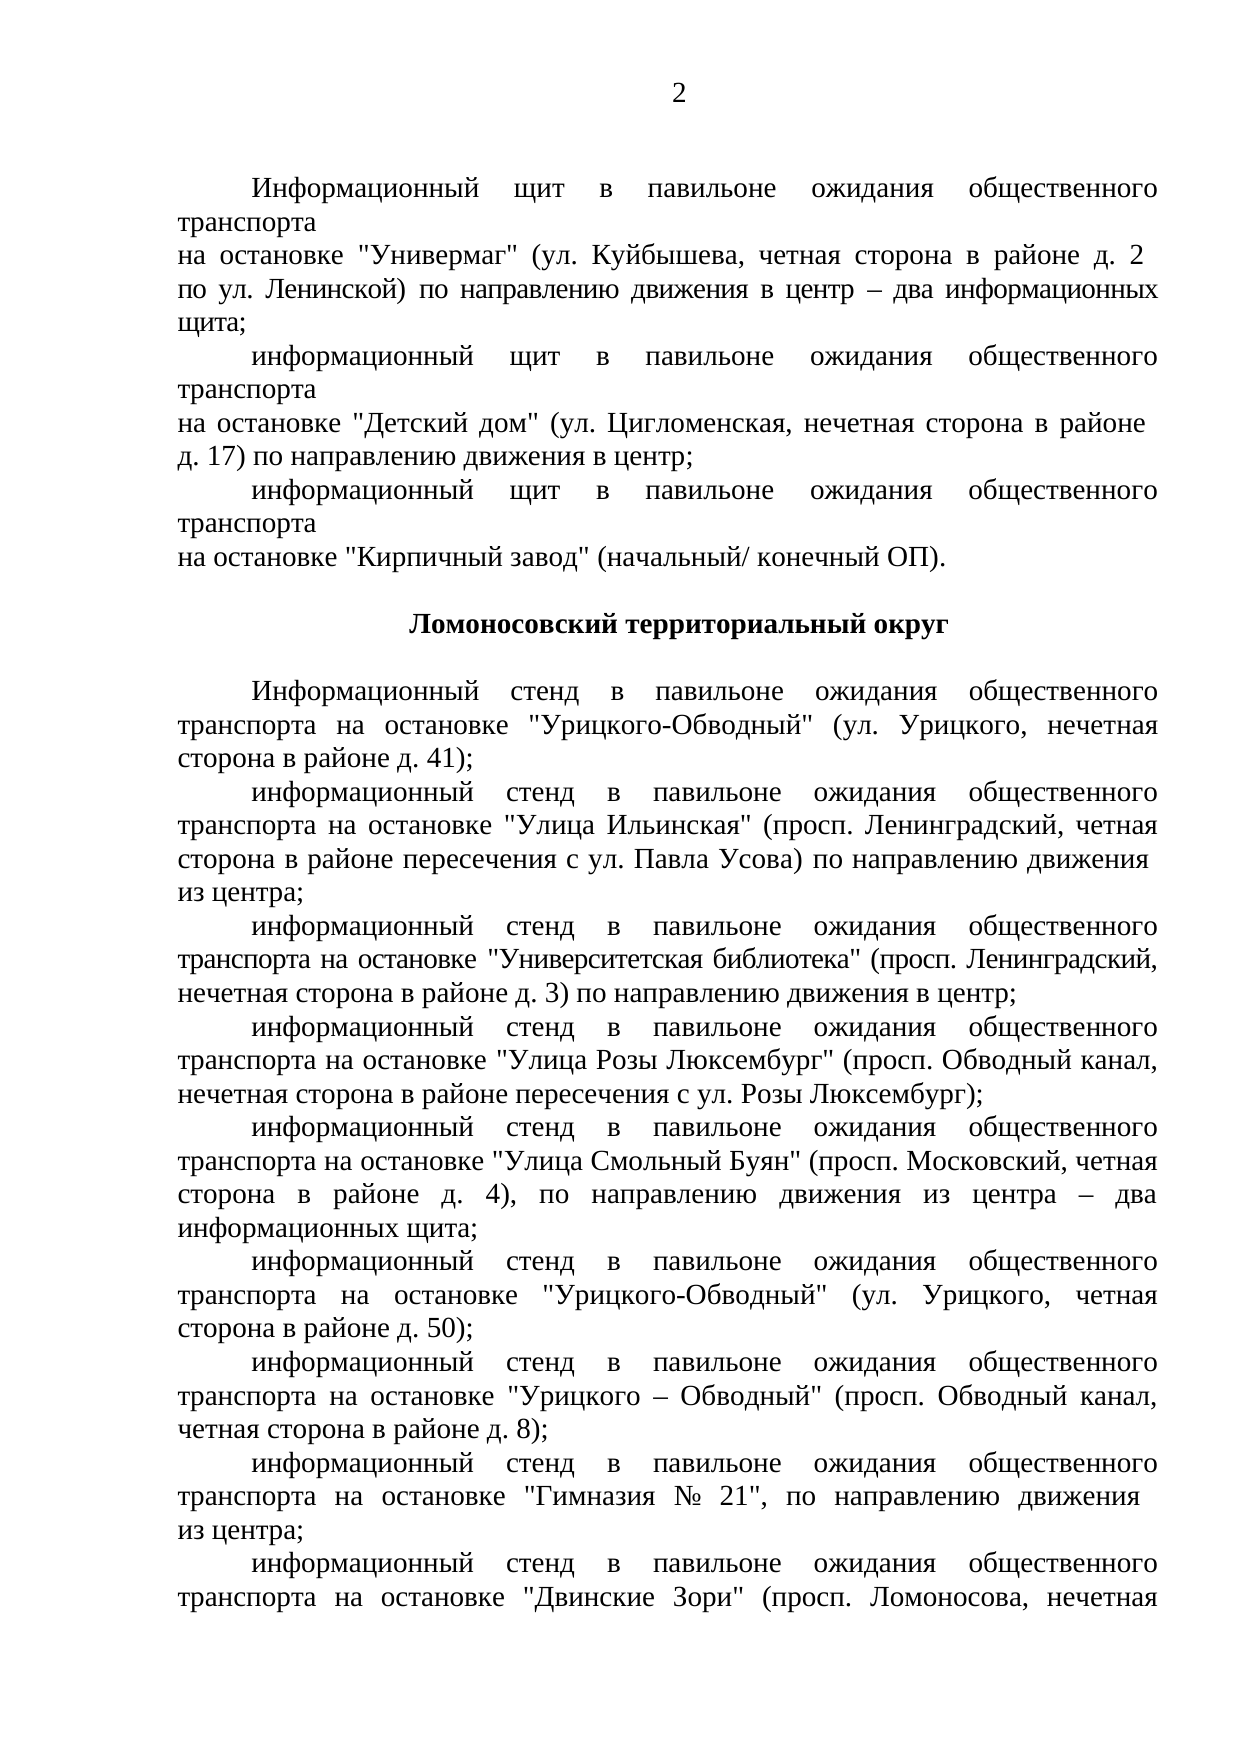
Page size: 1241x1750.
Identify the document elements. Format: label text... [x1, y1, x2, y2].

table_header Информационный стенд в павильоне ожидания общественного транспорта на остановке "Урицкого-Обводный" (ул. Урицкого, нечетная сторона в районе д. 41); [166, 673, 1170, 774]
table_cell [166, 1545, 1170, 1612]
table_cell информационный стенд в павильоне ожидания общественного транспорта на остановке "Урицкого-Обводный" (ул. Урицкого, четная сторона в районе д. 50); [166, 1244, 1170, 1344]
table_cell информационный стенд в павильоне ожидания общественного транспорта на остановке "Гимназия № 21", по направлению движения из центра; [166, 1445, 1170, 1545]
table_cell информационный стенд в павильоне ожидания общественного транспорта на остановке "Улица Ильинская" (просп. Ленинградский, четная сторона в районе пересечения с ул. Павла Усова) по направлению движения из центра; [166, 774, 1170, 908]
table_cell информационный стенд в павильоне ожидания общественного транспорта на остановке "Улица Смольный Буян" (просп. Московский, четная сторона в районе д. 4), по направлению движения из центра – два информационных щита; [166, 1109, 1170, 1243]
table_cell информационный стенд в павильоне ожидания общественного транспорта на остановке "Университетская библиотека" (просп. Ленинградский, нечетная сторона в районе д. 3) по направлению движения в центр; [166, 908, 1170, 1009]
table_cell информационный стенд в павильоне ожидания общественного транспорта на остановке "Улица Розы Люксембург" (просп. Обводный канал, нечетная сторона в районе пересечения с ул. Розы Люксембург); [166, 1009, 1170, 1109]
text Ломоносовский территориальный округ [177, 606, 1181, 640]
table_header Информационный щит в павильоне ожидания общественного транспорта на остановке "Универмаг" (ул. Куйбышева, четная сторона в районе д. 2 по ул. Ленинской) по направлению движения в центр – два информационных щита; [166, 170, 1170, 338]
table_cell информационный щит в павильоне ожидания общественного транспорта на остановке "Кирпичный завод" (начальный/ конечный ОП). [166, 472, 1170, 573]
table_cell информационный стенд в павильоне ожидания общественного транспорта на остановке "Урицкого – Обводный" (просп. Обводный канал, четная сторона в районе д. 8); [166, 1344, 1170, 1445]
table_cell информационный щит в павильоне ожидания общественного транспорта на остановке "Детский дом" (ул. Цигломенская, нечетная сторона в районе д. 17) по направлению движения в центр; [166, 338, 1170, 472]
